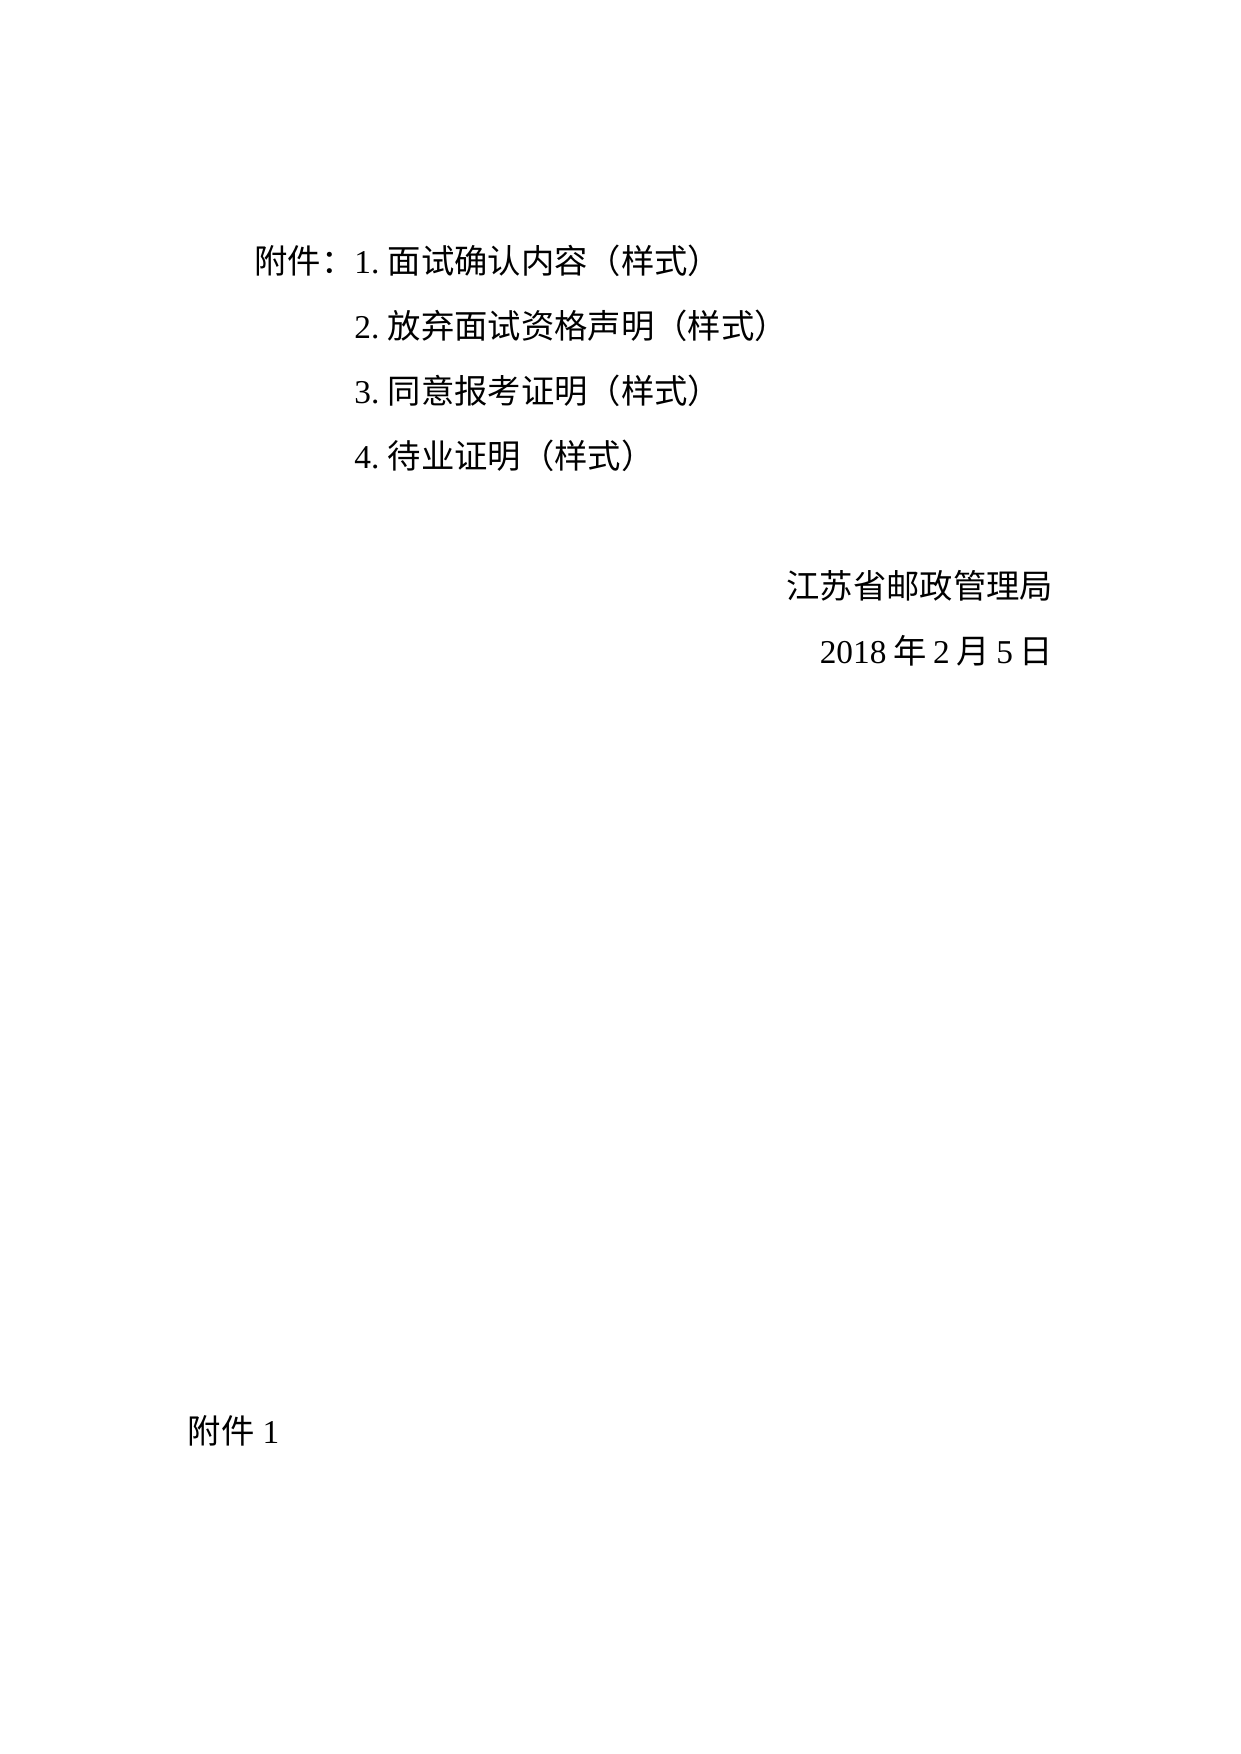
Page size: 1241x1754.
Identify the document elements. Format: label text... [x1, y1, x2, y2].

text 江苏省邮政管理局 [187, 552, 1053, 617]
text 4. 待业证明（样式） [187, 422, 1053, 487]
text 2. 放弃面试资格声明（样式） [187, 292, 1053, 357]
text 附件：1. 面试确认内容（样式） [187, 227, 1053, 292]
text 3. 同意报考证明（样式） [187, 357, 1053, 422]
text 附件1 [187, 1397, 1053, 1462]
